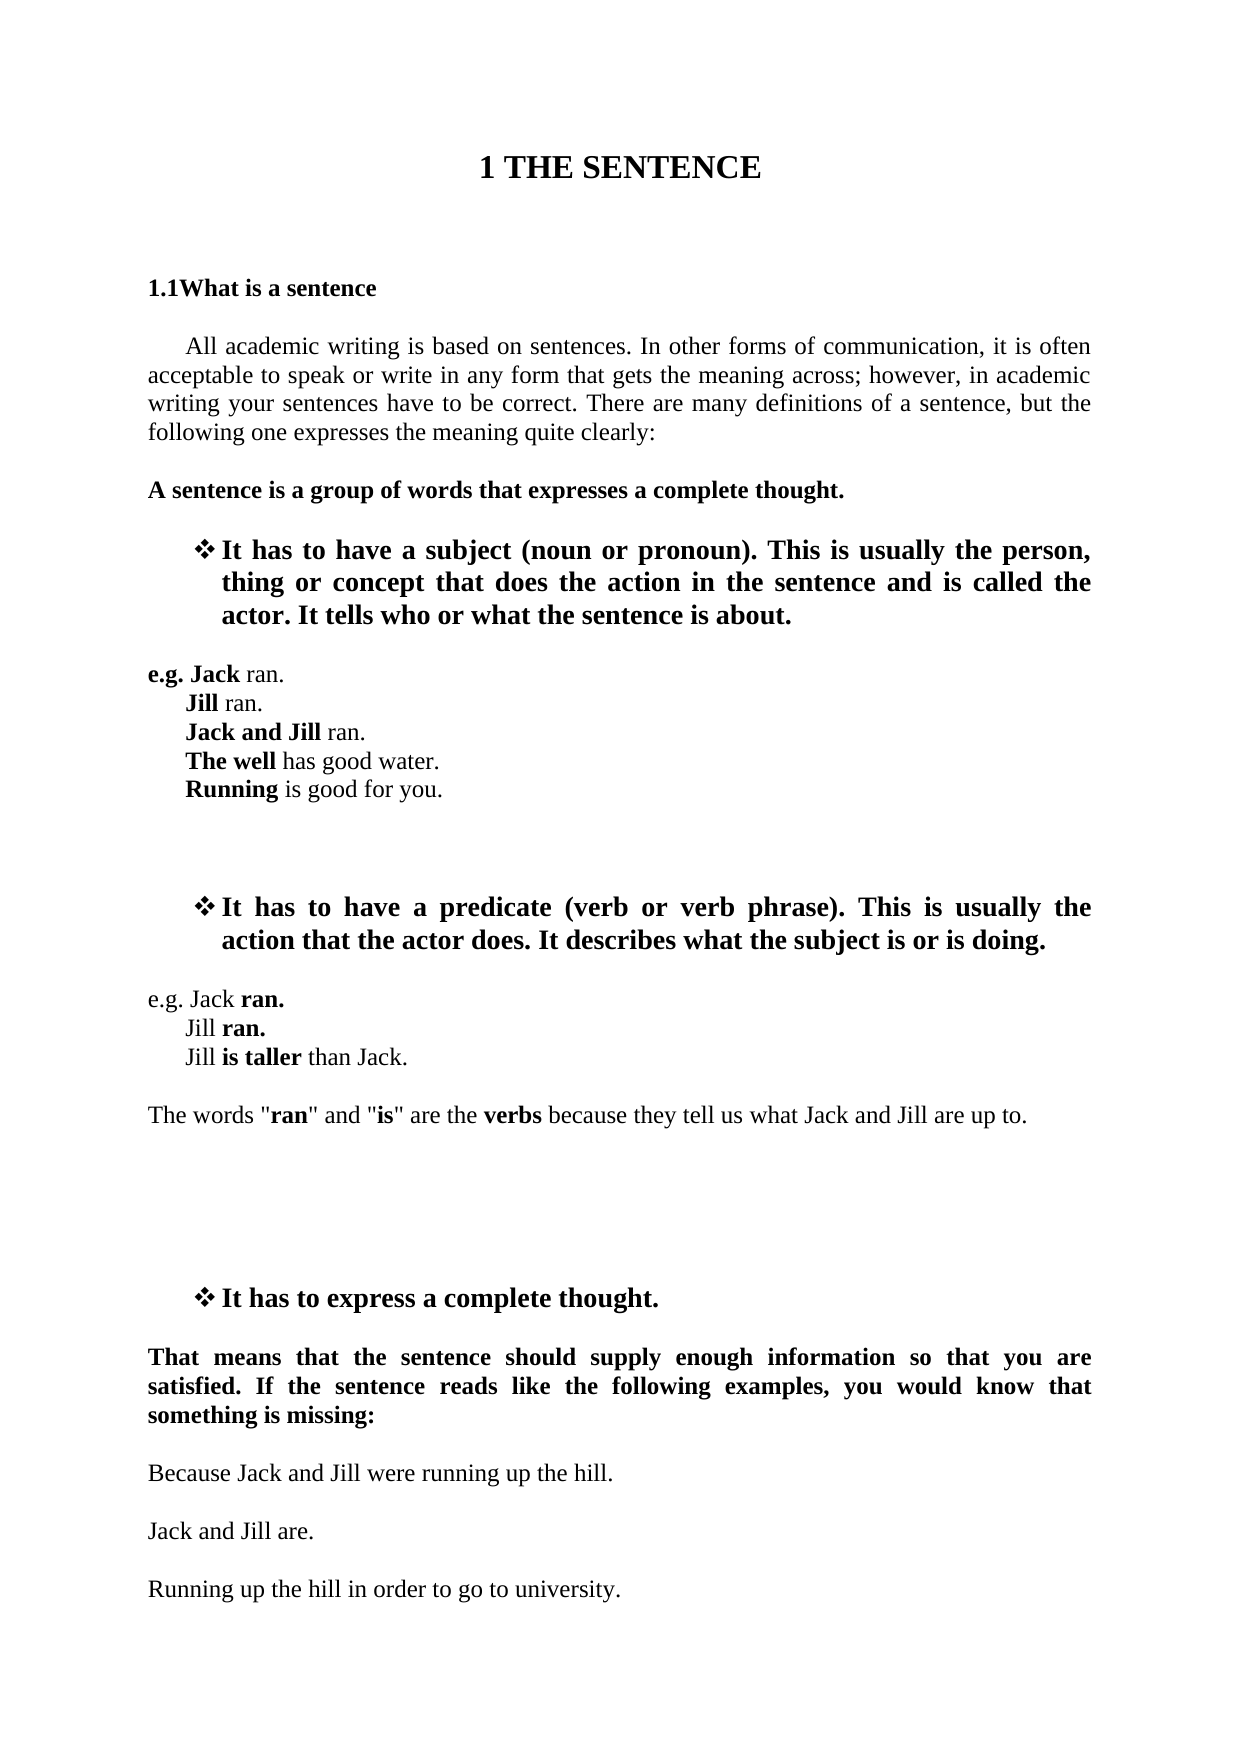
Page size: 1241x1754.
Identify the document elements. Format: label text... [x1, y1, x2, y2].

subtitle It has to express a complete thought. [192, 1281, 1093, 1313]
subtitle 1 THE SENTENCE [148, 148, 1093, 186]
text A sentence is a group of words that expresses a complete thought. [148, 475, 1093, 504]
subtitle It has to have a predicate (verb or verb phrase). This is usually the action that the actor does. It describes what the subject is or is doing. [192, 890, 1093, 955]
text Jack and Jill are. [148, 1516, 1093, 1544]
text e.g. Jack ran. Jill ran. Jill is taller than Jack. [148, 984, 1093, 1071]
text e.g. Jack ran. Jill ran. Jack and Jill ran. The well has good water. Running is good for you. [148, 659, 1093, 803]
text That means that the sentence should supply enough information so that you are satisfied. If the sentence reads like the following examples, you would know that something is missing: [148, 1342, 1093, 1429]
text The words "ran" and "is" are the verbs because they tell us what Jack and Jill are up to. [148, 1100, 1093, 1128]
text Running up the hill in order to go to university. [148, 1574, 1093, 1602]
text All academic writing is based on sentences. In other forms of communication, it is often acceptable to speak or write in any form that gets the meaning across; however, in academic writing your sentences have to be correct. There are many definitions of a sentence, but the following one expresses the meaning quite clearly: [148, 331, 1093, 446]
subtitle It has to have a subject (noun or pronoun). This is usually the person, thing or concept that does the action in the sentence and is called the actor. It tells who or what the sentence is about. [192, 533, 1093, 630]
text Because Jack and Jill were running up the hill. [148, 1458, 1093, 1487]
subtitle 1.1What is a sentence [148, 273, 1093, 302]
